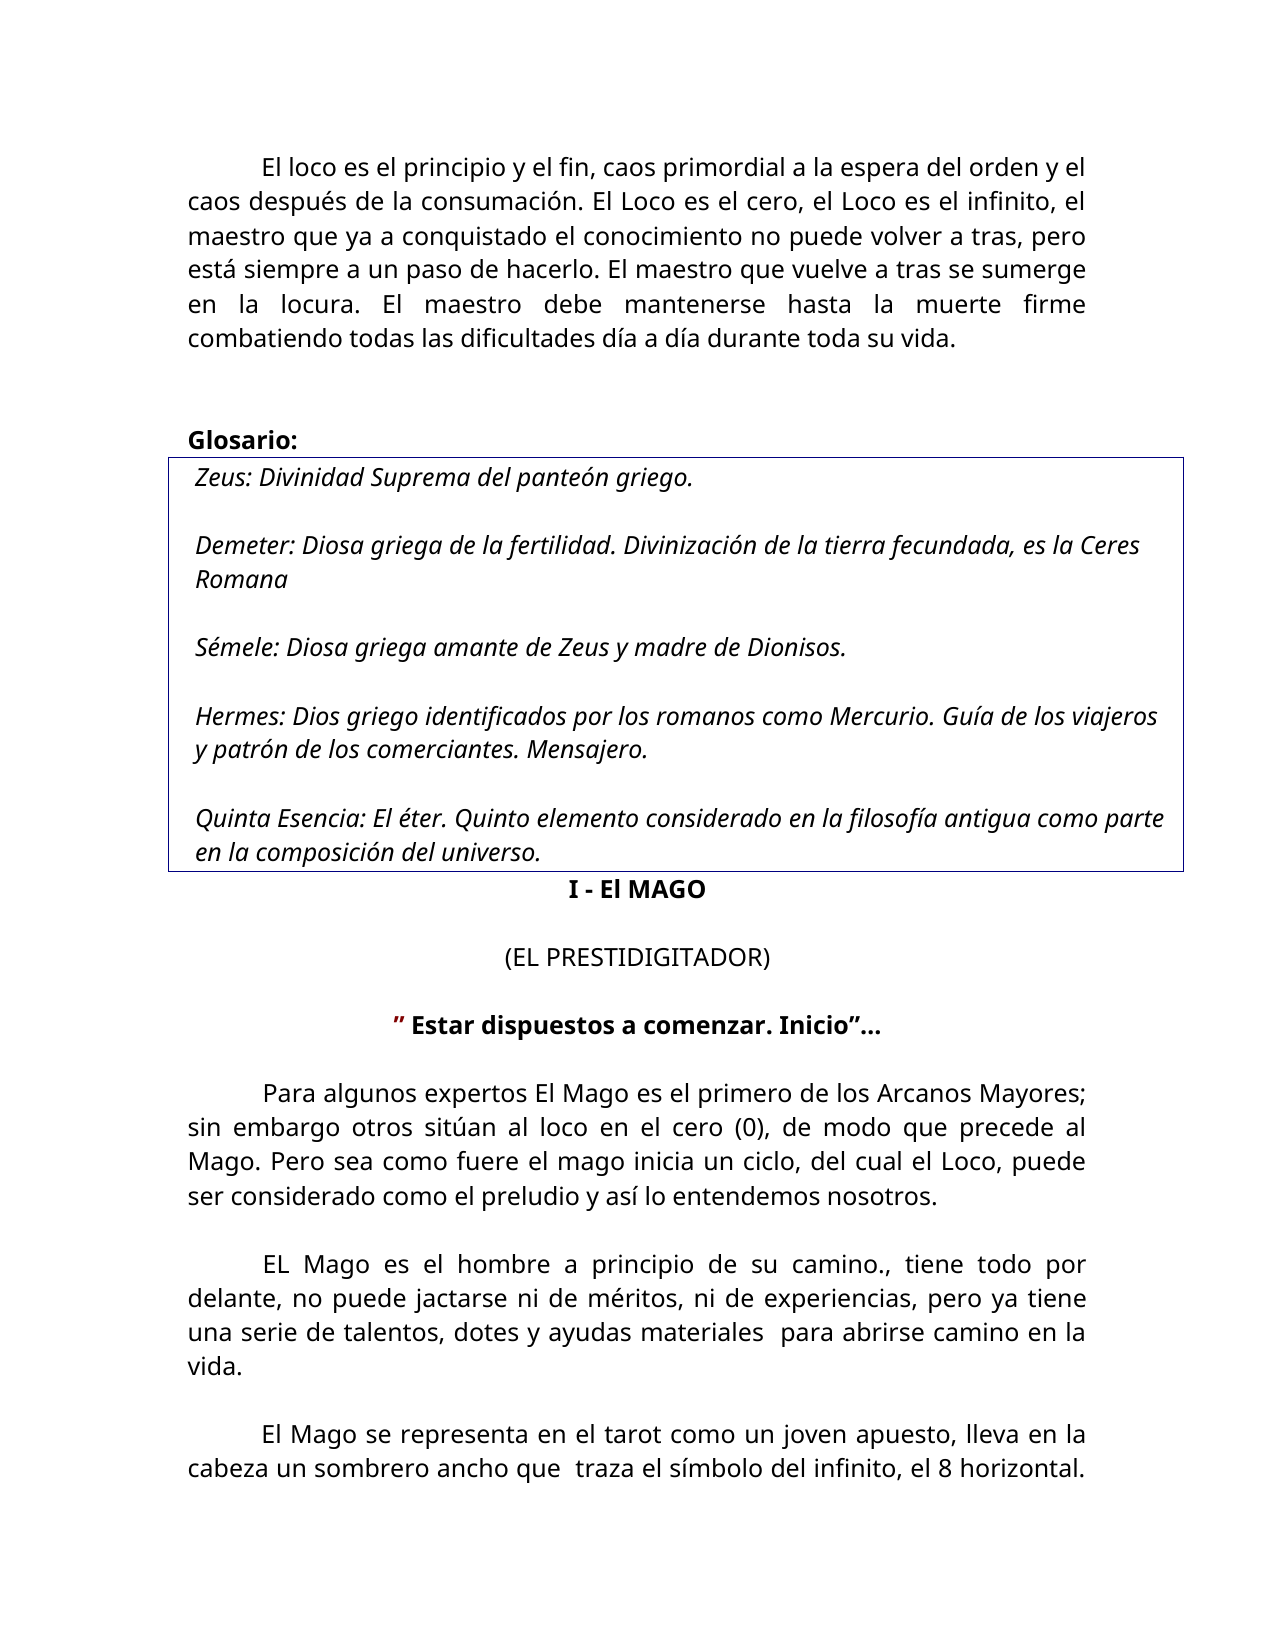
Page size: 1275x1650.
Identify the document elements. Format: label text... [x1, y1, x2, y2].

table_header Zeus: Divinidad Suprema del panteón griego. Demeter: Diosa griega de la fertilidad. Divinización de la tierra fecundada, es la Ceres Romana Sémele: Diosa griega amante de Zeus y madre de Dionisos. Hermes: Dios griego identificados por los romanos como Mercurio. Guía de los viajeros y patrón de los comerciantes. Mensajero. Quinta Esencia: El éter. Quinto elemento considerado en la filosofía antigua como parte en la composición del universo. [169, 458, 1183, 871]
text (EL PRESTIDIGITADOR) [187, 940, 1087, 974]
text I - El MAGO [187, 872, 1087, 906]
text El loco es el principio y el fin, caos primordial a la espera del orden y el caos después de la consumación. El Loco es el cero, el Loco es el infinito, el maestro que ya a conquistado el conocimiento no puede volver a tras, pero está siempre a un paso de hacerlo. El maestro que vuelve a tras se sumerge en la locura. El maestro debe mantenerse hasta la muerte firme combatiendo todas las dificultades día a día durante toda su vida. [187, 150, 1087, 354]
text ” Estar dispuestos a comenzar. Inicio”… [187, 1008, 1087, 1042]
text EL Mago es el hombre a principio de su camino., tiene todo por delante, no puede jactarse ni de méritos, ni de experiencias, pero ya tiene una serie de talentos, dotes y ayudas materiales para abrirse camino en la vida. [187, 1246, 1087, 1382]
text Para algunos expertos El Mago es el primero de los Arcanos Mayores; sin embargo otros sitúan al loco en el cero (0), de modo que precede al Mago. Pero sea como fuere el mago inicia un ciclo, del cual el Loco, puede ser considerado como el preludio y así lo entendemos nosotros. [187, 1076, 1087, 1212]
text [187, 1417, 1087, 1485]
text Glosario: [187, 422, 1087, 457]
